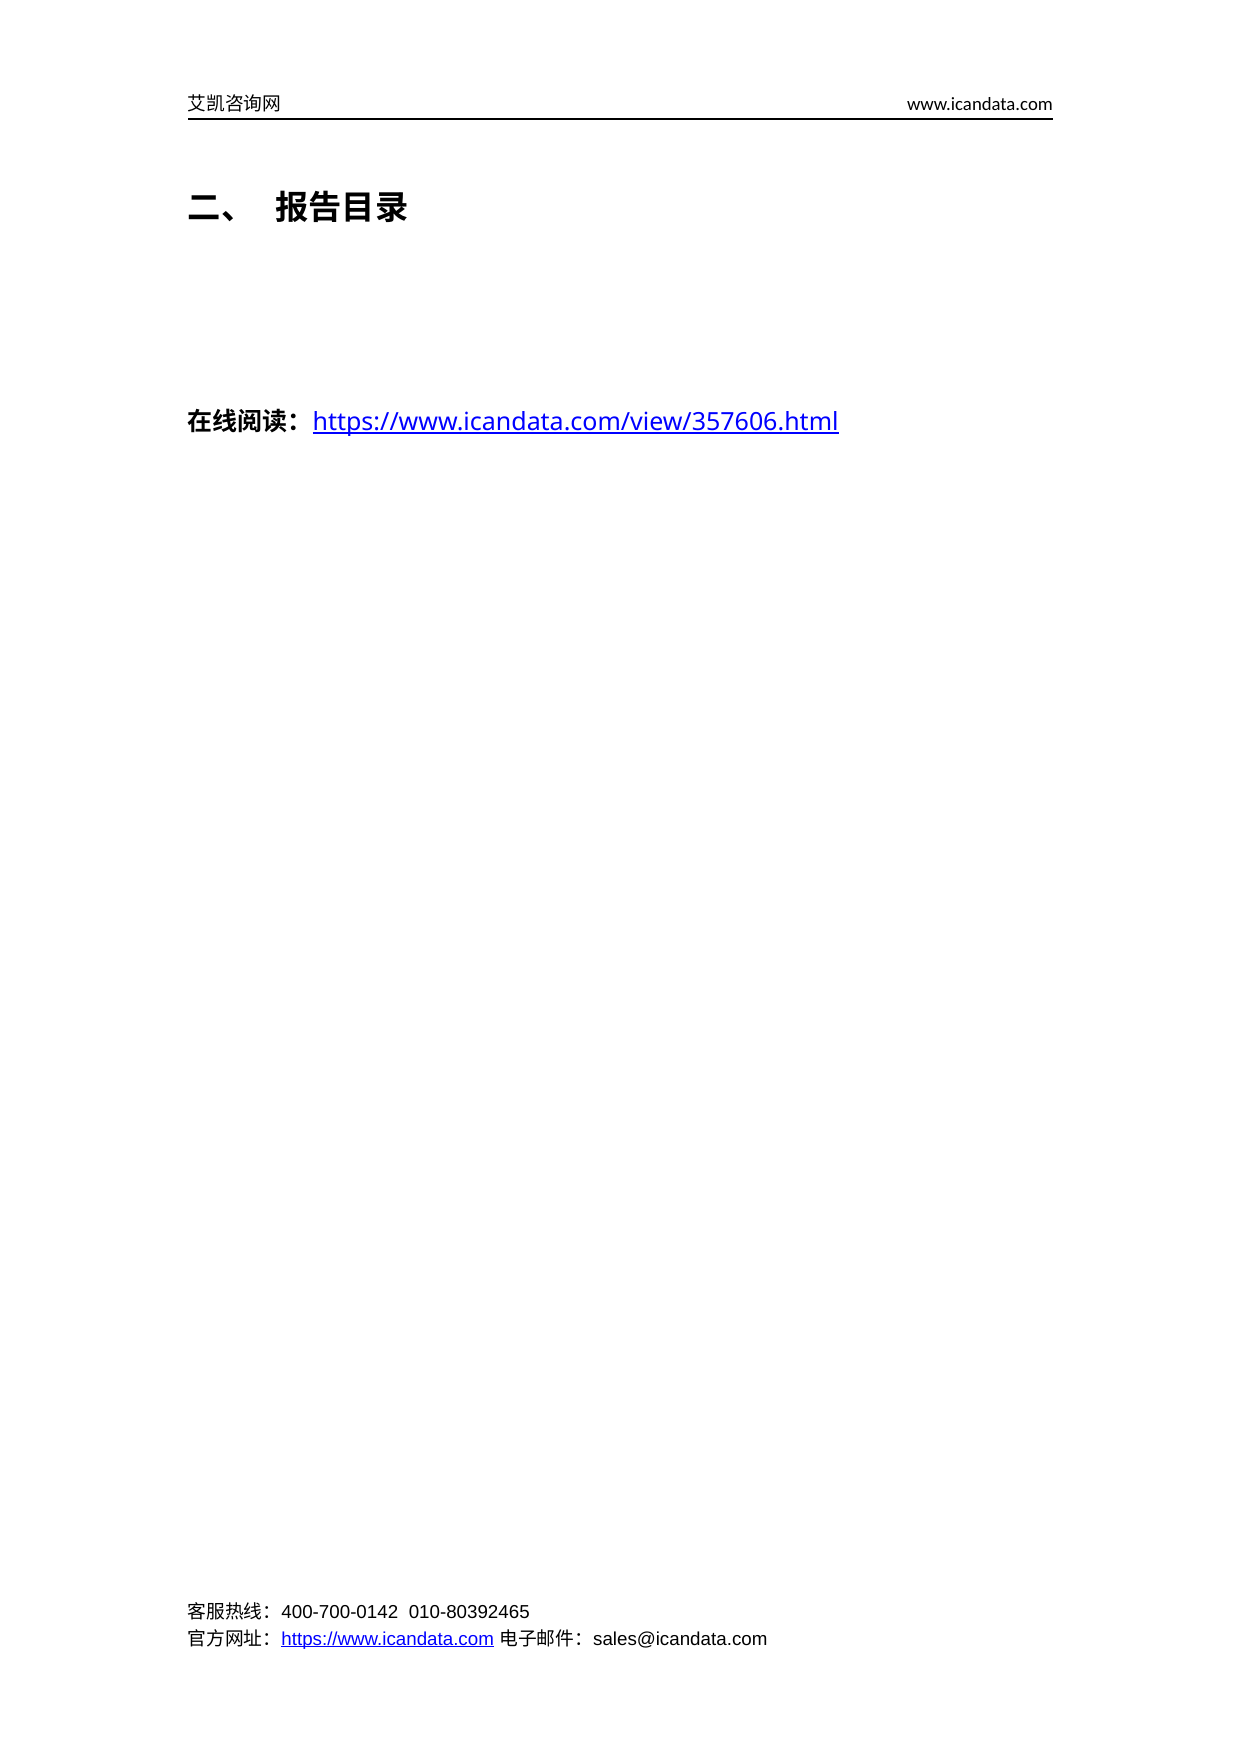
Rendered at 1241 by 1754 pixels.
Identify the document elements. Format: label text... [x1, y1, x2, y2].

text 在线阅读：https://www.icandata.com/view/357606.html [187, 387, 1053, 452]
subtitle 报告目录 [187, 172, 1053, 237]
